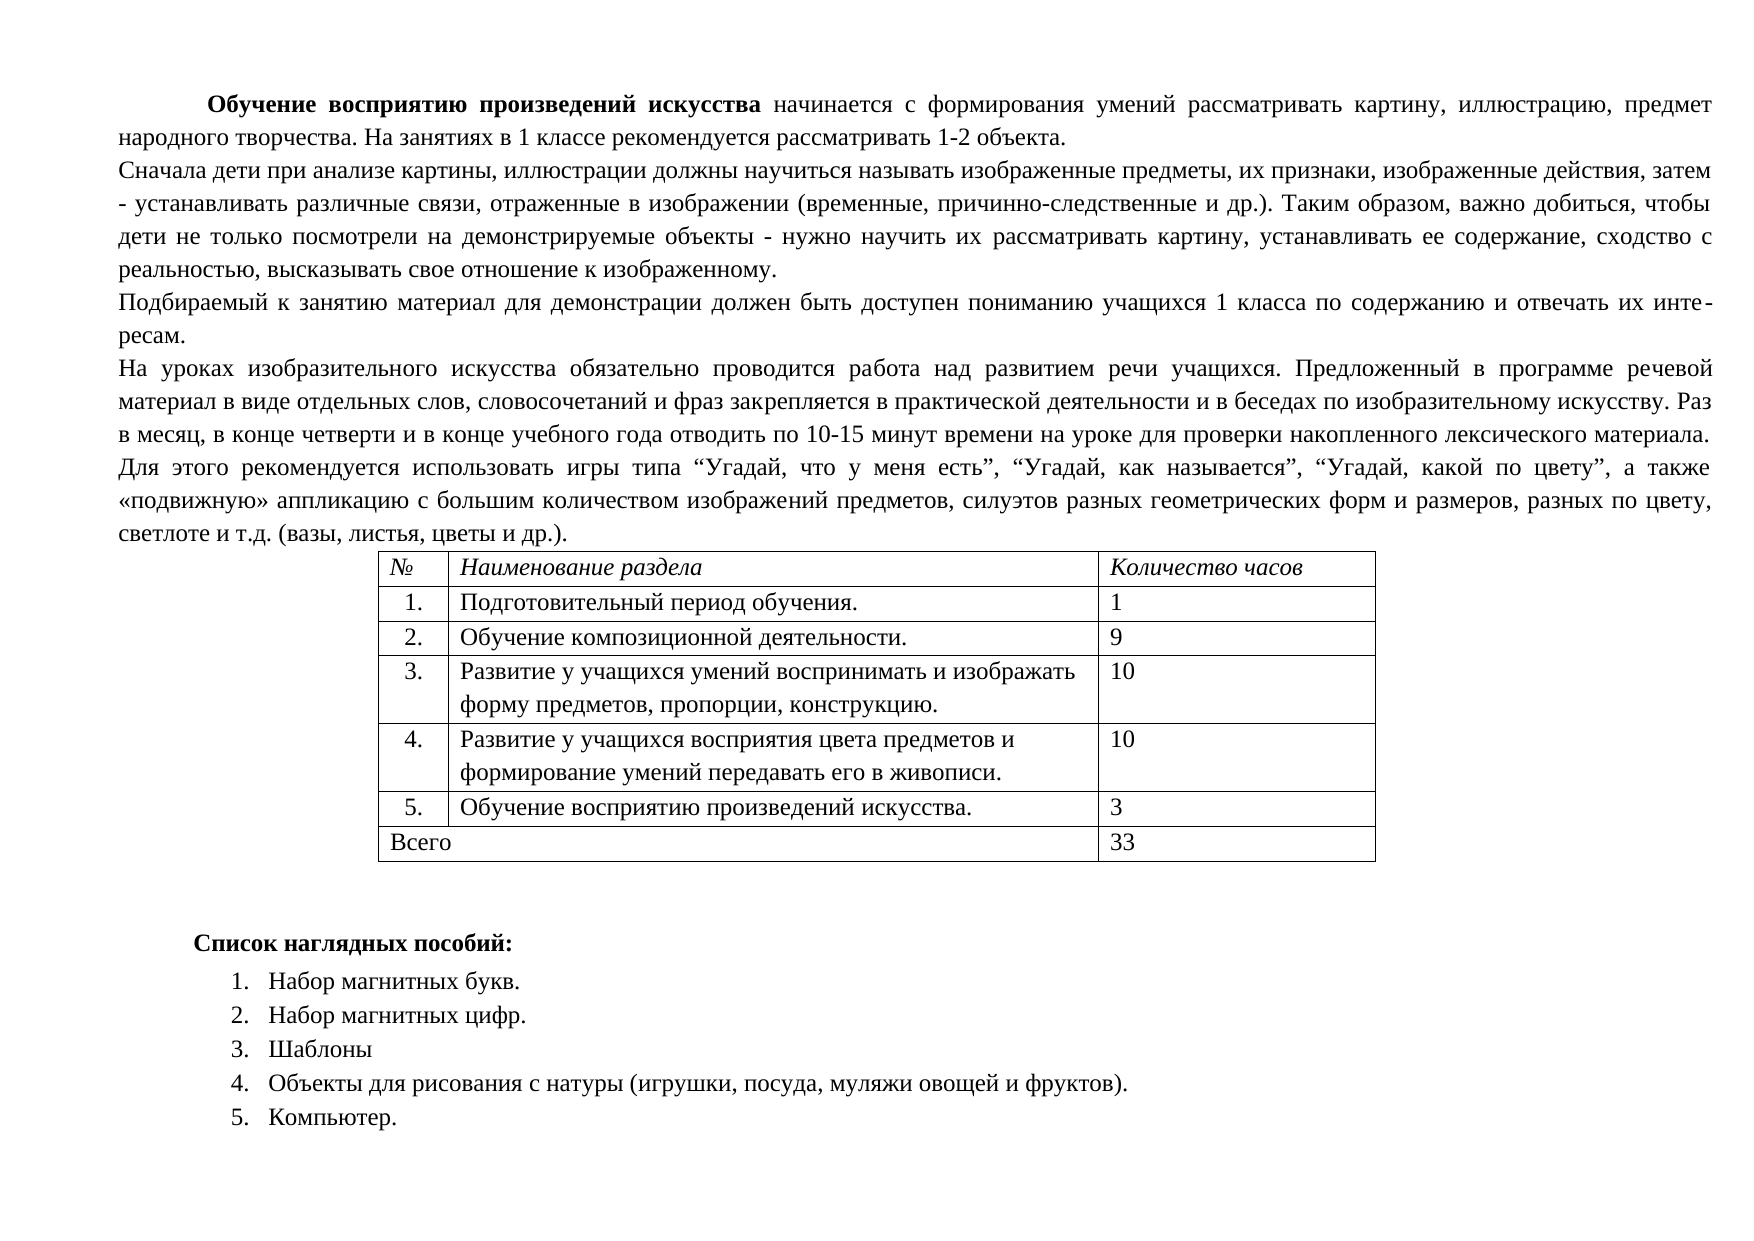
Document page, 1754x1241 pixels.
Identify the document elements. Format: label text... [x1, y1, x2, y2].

text Обучение восприятию произведений искусства начинается с формирования умений рассматривать картину, иллюстрацию, предмет народного творчества. На занятиях в 1 классе рекомендуется рассматривать 1-2 объекта. [118, 89, 1713, 150]
list Шаблоны [231, 1034, 1630, 1062]
table_cell 9 [1099, 622, 1375, 655]
text Список наглядных пособий: [193, 928, 1710, 956]
table_header Наименование раздела [449, 552, 1098, 586]
table_cell 1 [1099, 587, 1375, 621]
list Набор магнитных цифр. [231, 1000, 1630, 1028]
list Объекты для рисования с натуры (игрушки, посуда, муляжи овощей и фруктов). [231, 1068, 1630, 1096]
table_cell Всего [379, 827, 1098, 861]
text Сначала дети при анализе картины, иллюстрации должны научиться называть изображенные предметы, их признаки, изображенные действия, затем - устанавливать различные связи, отраженные в изображении (временные, причинно-следственные и др.). Таким образом, важно добиться, чтобы дети не только посмотрели на демонстрируемые объекты - нужно научить их рассматривать картину, устанавливать ее содержание, сходство с реальностью, высказывать свое отношение к изображенному. [118, 155, 1713, 282]
text Подбираемый к занятию материал для демонстрации должен быть доступен пониманию учащихся 1 класса по содержанию и отвечать их интересам. [118, 287, 1713, 348]
table_cell 3 [1099, 792, 1375, 826]
table_cell Обучение восприятию произведений искусства. [449, 792, 1098, 826]
text На уроках изобразительного искусства обязательно проводится работа над развитием речи учащихся. Предложенный в программе речевой материал в виде отдельных слов, словосочетаний и фраз закрепляется в практической деятельности и в беседах по изобразительному искусству. Раз в месяц, в конце четверти и в конце учебного года отводить по 10-15 минут времени на уроке для проверки накопленного лексического материала. Для этого рекомендуется использовать игры типа “Угадай, что у меня есть”, “Угадай, как называется”, “Угадай, какой по цвету”, а также «подвижную» аппликацию с большим количеством изображений предметов, силуэтов разных геометрических форм и размеров, разных по цвету, светлоте и т.д. (вазы, листья, цветы и др.). [118, 353, 1713, 547]
table_cell 1. [379, 587, 448, 621]
table_header № [379, 552, 448, 586]
table_cell Развитие у учащихся умений воспринимать и изображать форму предметов, пропорции, конструкцию. [449, 656, 1098, 723]
list Набор магнитных букв. [231, 966, 1630, 994]
table_cell Подготовительный период обучения. [449, 587, 1098, 621]
table_cell 2. [379, 622, 448, 655]
table_cell Обучение композиционной деятельности. [449, 622, 1098, 655]
table_cell 33 [1099, 827, 1375, 861]
table_cell 10 [1099, 656, 1375, 723]
table_cell 10 [1099, 724, 1375, 791]
table_cell 4. [379, 724, 448, 791]
list Компьютер. [231, 1102, 1630, 1130]
table_header Количество часов [1099, 552, 1375, 586]
table_cell Развитие у учащихся восприятия цвета предметов и формирование умений передавать его в живописи. [449, 724, 1098, 791]
table_cell 3. [379, 656, 448, 723]
table_cell 5. [379, 792, 448, 826]
